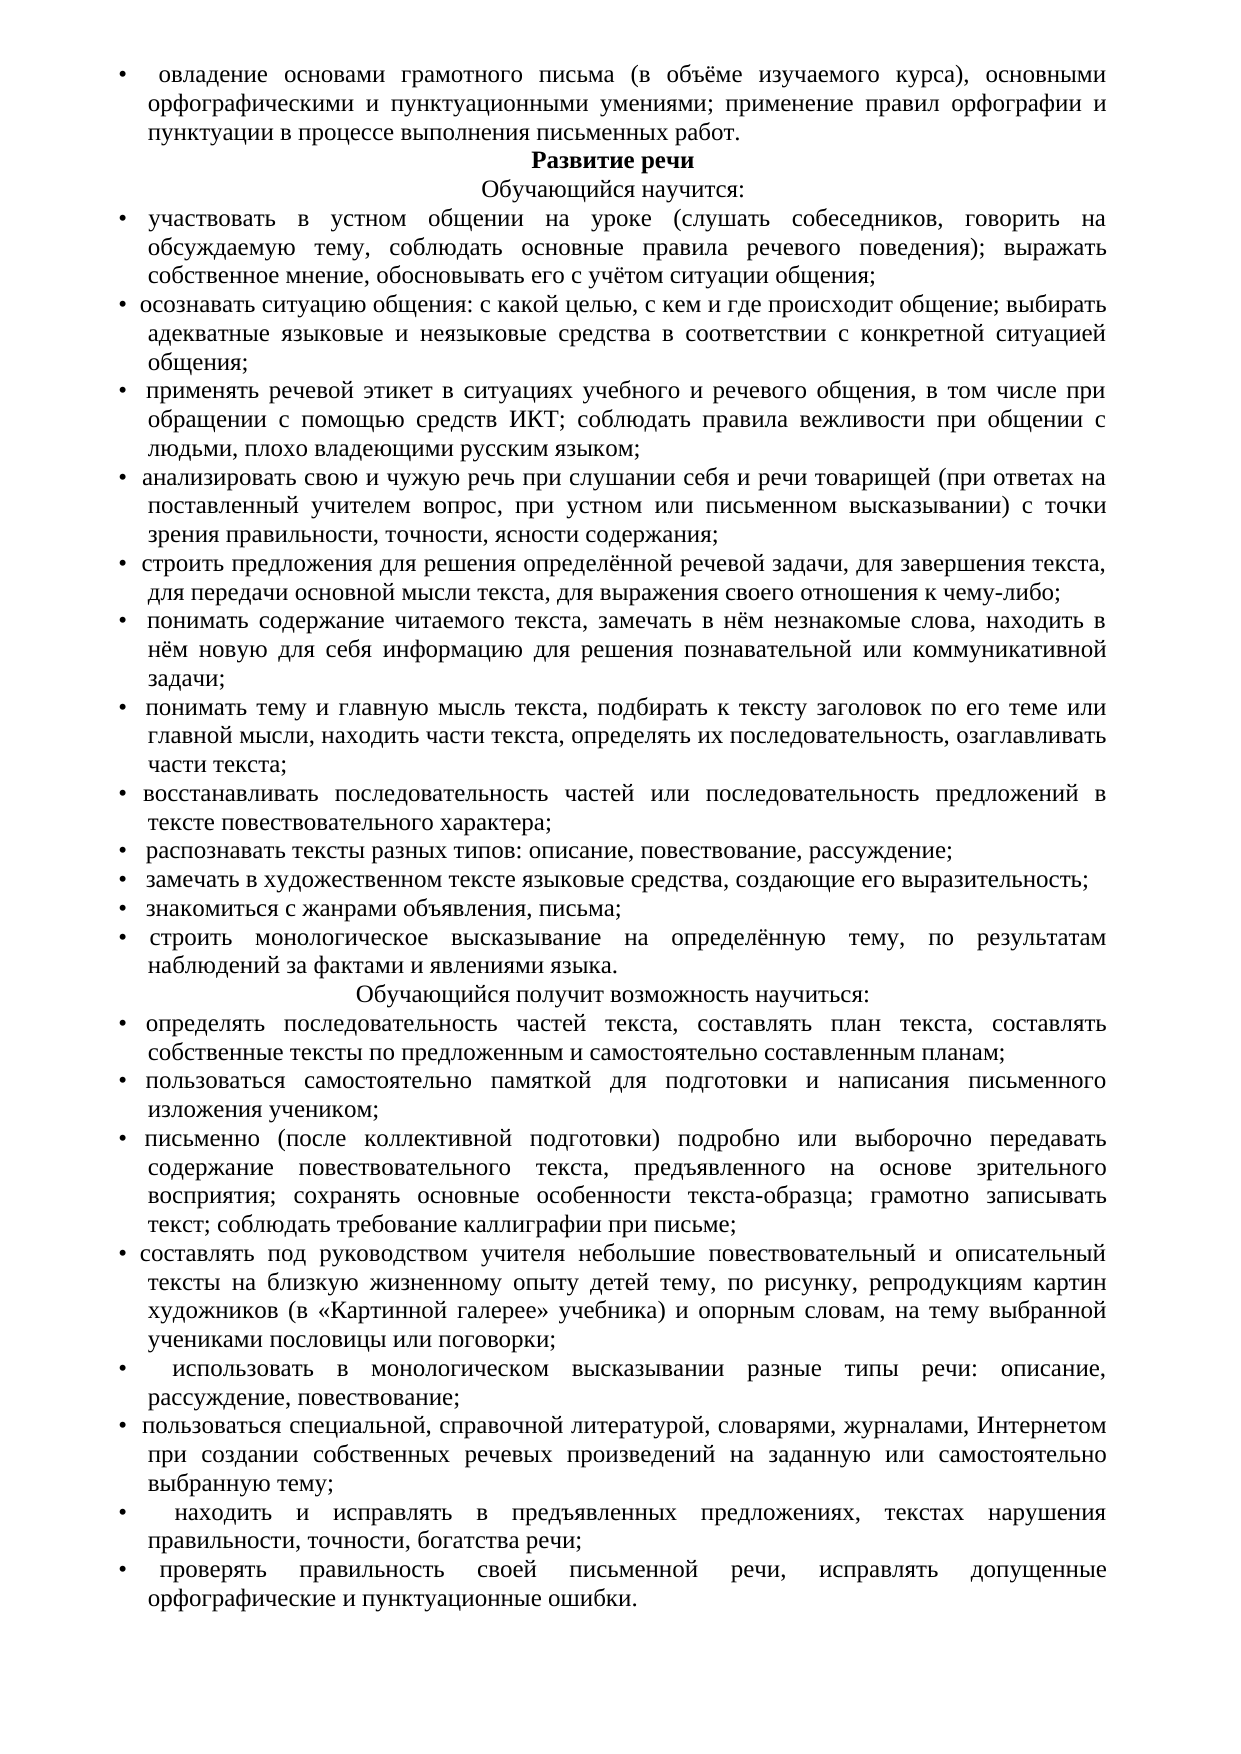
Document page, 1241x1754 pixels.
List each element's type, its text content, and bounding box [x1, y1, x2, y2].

text • понимать тему и главную мысль текста, подбирать к тексту заголовок по его теме или главной мысли, находить части текста, определять их последовательность, озаглавливать части текста; [118, 692, 1107, 778]
text • замечать в художественном тексте языковые средства, создающие его выразительность; [118, 864, 1107, 893]
text • восстанавливать последовательность частей или последовательность предложений в тексте повествовательного характера; [118, 778, 1107, 835]
text • строить предложения для решения определённой речевой задачи, для завершения текста, для передачи основной мысли текста, для выражения своего отношения к чему-либо; [118, 548, 1107, 605]
text • применять речевой этикет в ситуациях учебного и речевого общения, в том числе при обращении с помощью средств ИКТ; соблюдать правила вежливости при общении с людьми, плохо владеющими русским языком; [118, 375, 1107, 462]
text • знакомиться с жанрами объявления, письма; [118, 893, 1107, 922]
text • осознавать ситуацию общения: с какой целью, с кем и где происходит общение; выбирать адекватные языковые и неязыковые средства в соответствии с конкретной ситуацией общения; [118, 289, 1107, 375]
text • распознавать тексты разных типов: описание, повествование, рассуждение; [118, 835, 1107, 864]
text • составлять под руководством учителя небольшие повествовательный и описательный тексты на близкую жизненному опыту детей тему, по рисунку, репродукциям картин художников (в «Картинной галерее» учебника) и опорным словам, на тему выбранной учениками пословицы или поговорки; [118, 1238, 1107, 1353]
text • строить монологическое высказывание на определённую тему, по результатам наблюдений за фактами и явлениями языка. [118, 922, 1107, 979]
text • пользоваться специальной, справочной литературой, словарями, журналами, Интернетом при создании собственных речевых произведений на заданную или самостоятельно выбранную тему; [118, 1410, 1107, 1497]
text Обучающийся научится: [118, 174, 1107, 203]
text Развитие речи [118, 145, 1107, 174]
text • понимать содержание читаемого текста, замечать в нём незнакомые слова, находить в нём новую для себя информацию для решения познавательной или коммуникативной задачи; [118, 605, 1107, 692]
text • использовать в монологическом высказывании разные типы речи: описание, рассуждение, повествование; [118, 1353, 1107, 1410]
text • анализировать свою и чужую речь при слушании себя и речи товарищей (при ответах на поставленный учителем вопрос, при устном или письменном высказывании) с точки зрения правильности, точности, ясности содержания; [118, 462, 1107, 548]
text Обучающийся получит возможность научиться: [118, 979, 1107, 1008]
text • письменно (после коллективной подготовки) подробно или выборочно передавать содержание повествовательного текста, предъявленного на основе зрительного восприятия; сохранять основные особенности текста-образца; грамотно записывать текст; соблюдать требование каллиграфии при письме; [118, 1123, 1107, 1238]
text • овладение основами грамотного письма (в объёме изучаемого курса), основными орфографическими и пунктуационными умениями; применение правил орфографии и пунктуации в процессе выполнения письменных работ. [118, 59, 1107, 145]
text • находить и исправлять в предъявленных предложениях, текстах нарушения правильности, точности, богатства речи; [118, 1497, 1107, 1554]
text • участвовать в устном общении на уроке (слушать собеседников, говорить на обсуждаемую тему, соблюдать основные правила речевого поведения); выражать собственное мнение, обосновывать его с учётом ситуации общения; [118, 203, 1107, 289]
text • пользоваться самостоятельно памяткой для подготовки и написания письменного изложения учеником; [118, 1065, 1107, 1123]
text • определять последовательность частей текста, составлять план текста, составлять собственные тексты по предложенным и самостоятельно составленным планам; [118, 1008, 1107, 1065]
text • проверять правильность своей письменной речи, исправлять допущенные орфографические и пунктуационные ошибки. [118, 1554, 1107, 1612]
